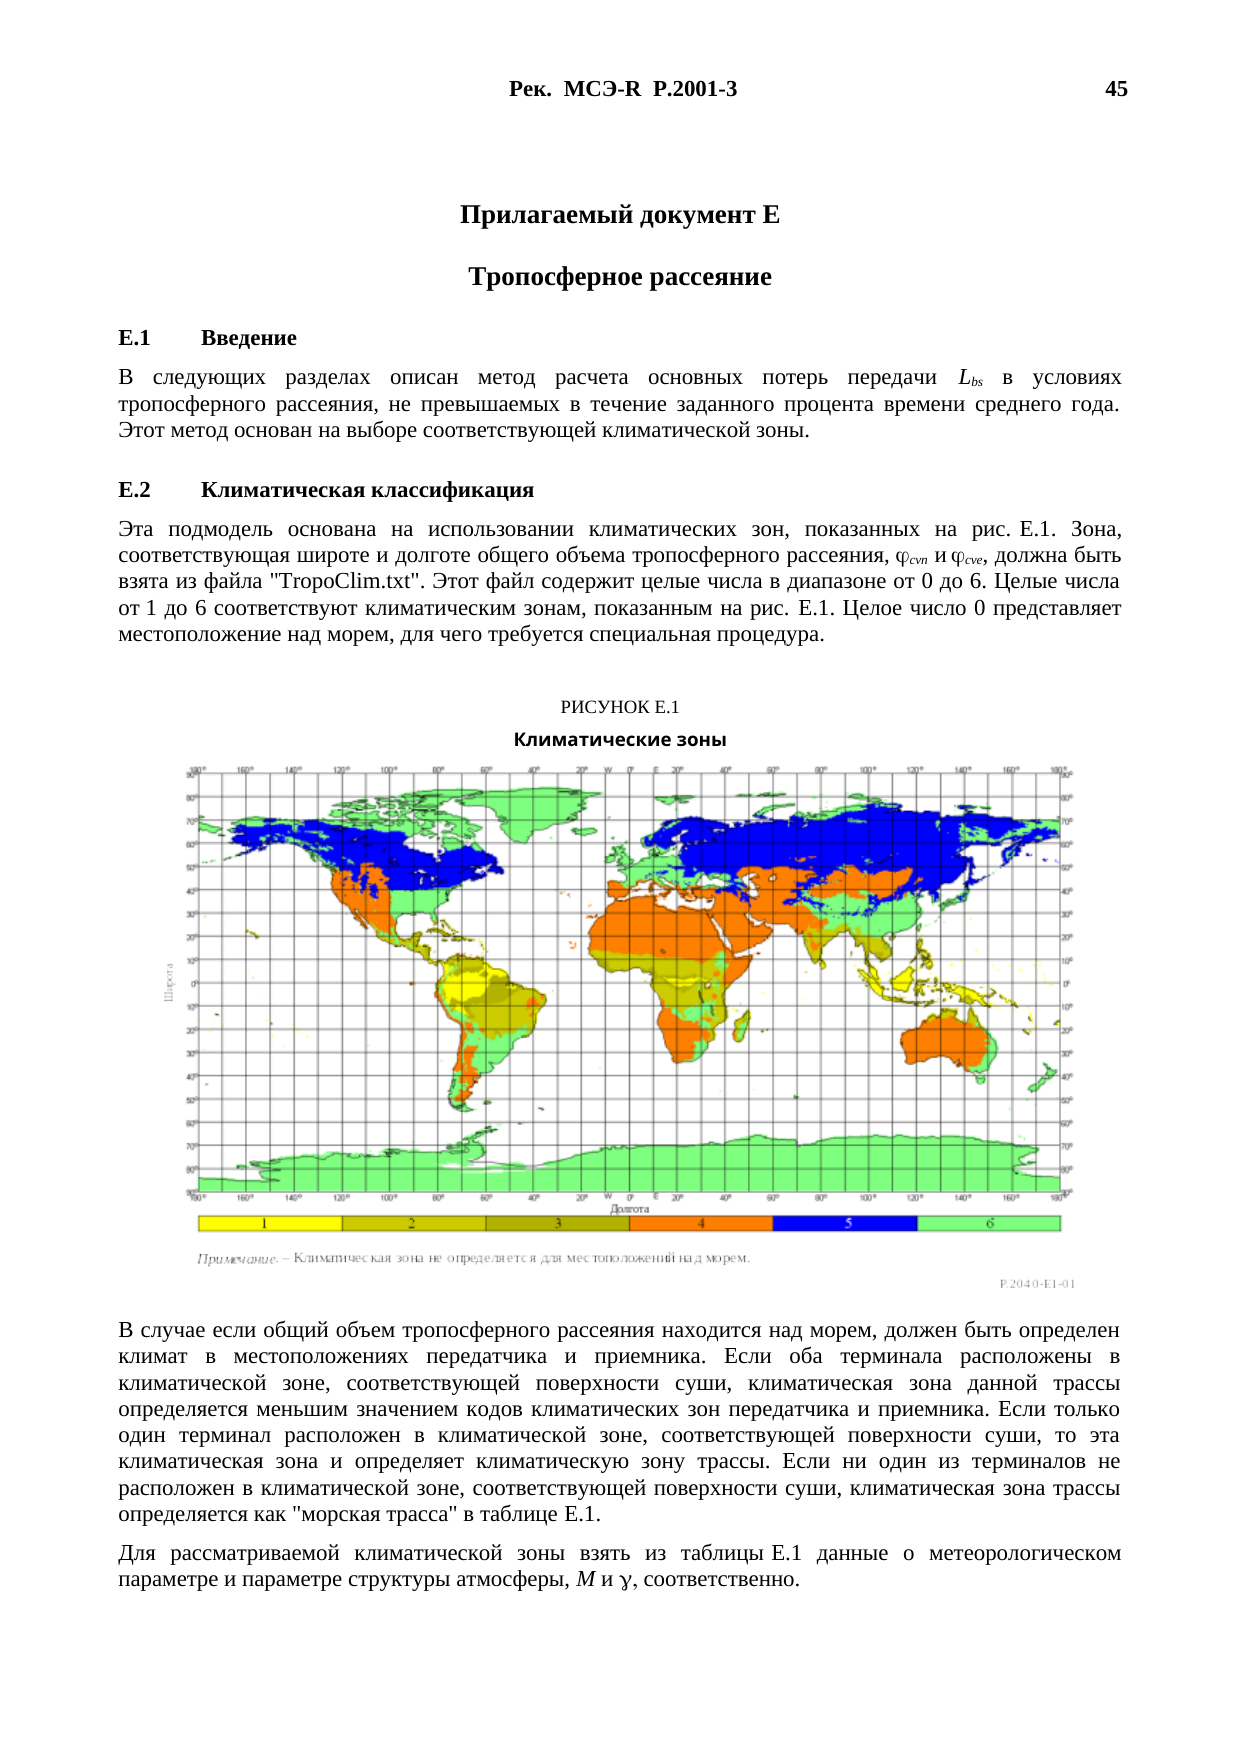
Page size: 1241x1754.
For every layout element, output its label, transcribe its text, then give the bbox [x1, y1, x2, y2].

text Для рассматриваемой климатической зоны взять из таблицы E.1 данные о метеорологическом параметре и параметре структуры атмосферы, M и  соответственно. [118, 1539, 1122, 1592]
text Эта подмодель основана на использовании климатических зон, показанных на рис. E.1. Зона, соответствующая широте и долготе общего объема тропосферного рассеяния, cvn и cve, должна быть взята из файла "TropoClim.txt". Этот файл содержит целые числа в диапазоне от 0 до 6. Целые числа от 1 до 6 соответствуют климатическим зонам, показанным на рис. E.1. Целое число 0 представляет местоположение над морем, для чего требуется специальная процедура. [118, 514, 1122, 646]
title Климатические зоны [118, 726, 1122, 752]
title Прилагаемый документ E Тропосферное рассеяние [118, 198, 1122, 291]
subtitle E.1 Введение [118, 324, 1122, 351]
text В случае если общий объем тропосферного рассеяния находится над морем, должен быть определен климат в местоположениях передатчика и приемника. Если оба терминала расположены в климатической зоне, соответствующей поверхности суши, климатическая зона данной трассы определяется меньшим значением кодов климатических зон передатчика и приемника. Если только один терминал расположен в климатической зоне, соответствующей поверхности суши, то эта климатическая зона и определяет климатическую зону трассы. Если ни один из терминалов не расположен в климатической зоне, соответствующей поверхности суши, климатическая зона трассы определяется как "морская трасса" в таблице E.1. [118, 1316, 1122, 1527]
text В следующих разделах описан метод расчета основных потерь передачи Lbs в условиях тропосферного рассеяния, не превышаемых в течение заданного процента времени среднего года. Этот метод основан на выборе соответствующей климатической зоны. [118, 363, 1122, 442]
text рисунок E.1 [118, 696, 1122, 718]
subtitle E.2 Климатическая классификация [118, 476, 1122, 502]
